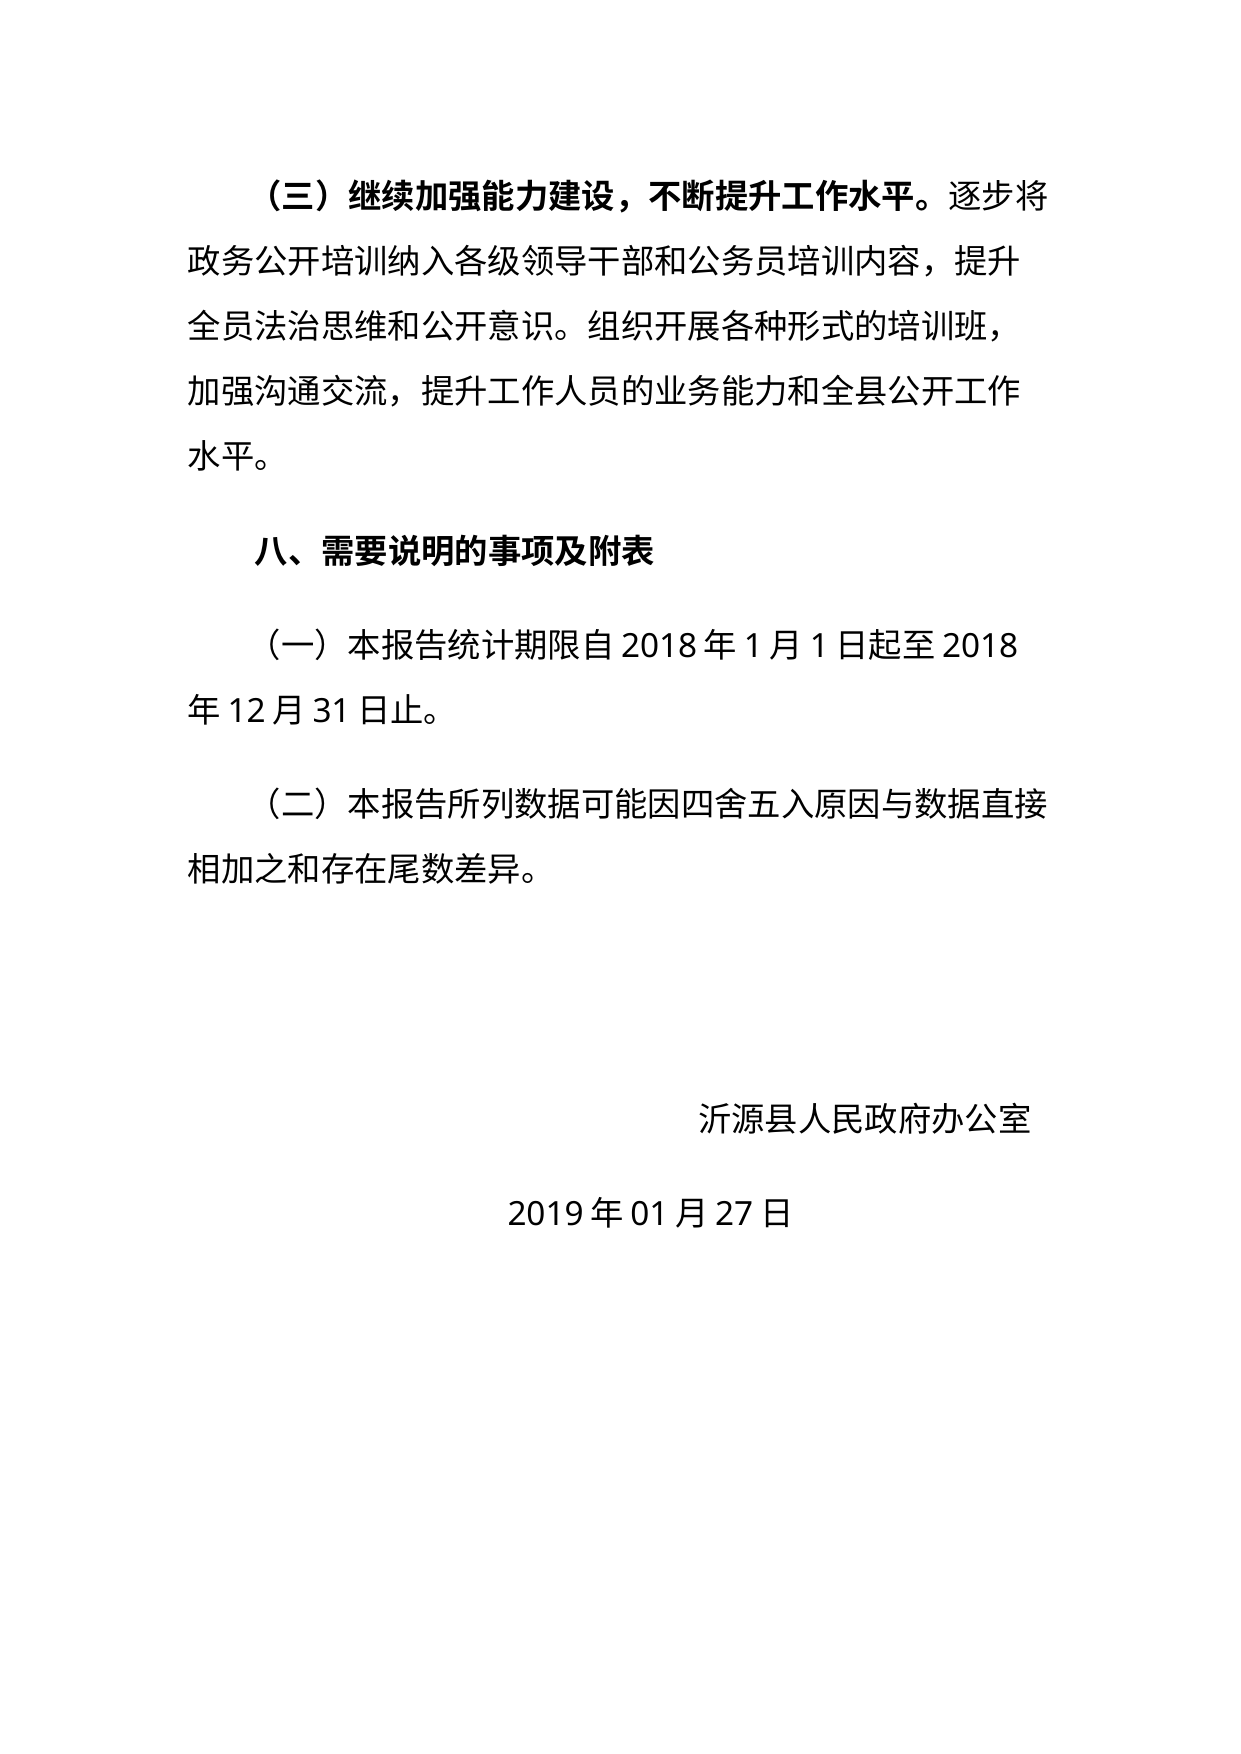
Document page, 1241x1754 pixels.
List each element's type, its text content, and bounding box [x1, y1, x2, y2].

text 2019年01月27日 [187, 1179, 1053, 1244]
text （一）本报告统计期限自2018年1月1日起至2018年12月31日止。 [187, 610, 1053, 740]
text 沂源县人民政府办公室 [187, 1084, 1053, 1149]
text （二）本报告所列数据可能因四舍五入原因与数据直接相加之和存在尾数差异。 [187, 769, 1053, 899]
text 八、需要说明的事项及附表 [187, 516, 1053, 581]
text （三）继续加强能力建设，不断提升工作水平。逐步将政务公开培训纳入各级领导干部和公务员培训内容，提升全员法治思维和公开意识。组织开展各种形式的培训班，加强沟通交流，提升工作人员的业务能力和全县公开工作水平。 [187, 162, 1053, 487]
